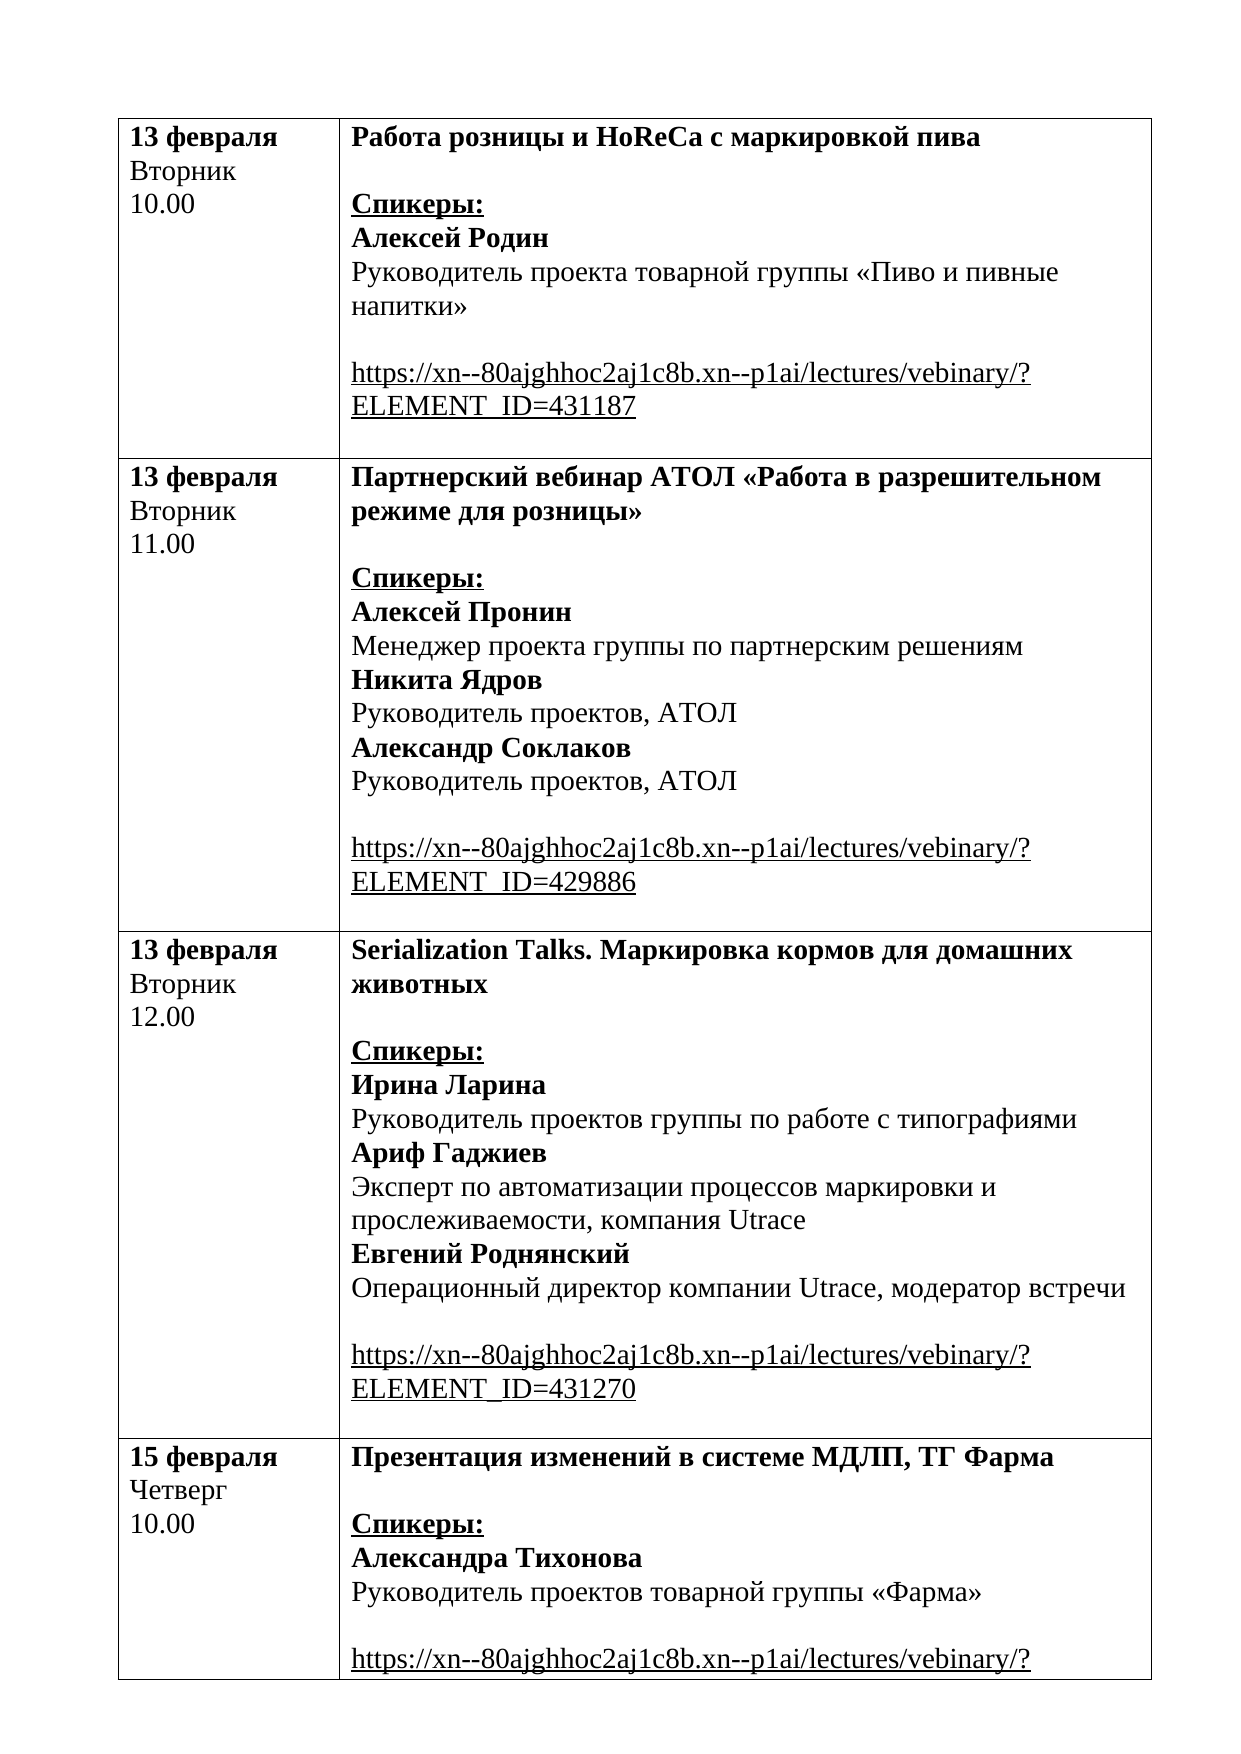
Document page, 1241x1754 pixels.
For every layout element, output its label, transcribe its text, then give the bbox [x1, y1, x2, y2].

table_cell Партнерский вебинар АТОЛ «Работа в разрешительном режиме для розницы» Спикеры: Алексей Пронин Менеджер проекта группы по партнерским решениям Никита Ядров Руководитель проектов, АТОЛ Александр Соклаков Руководитель проектов, АТОЛ https://xn--80ajghhoc2aj1c8b.xn--p1ai/lectures/vebinary/?ELEMENT_ID=429886 [340, 459, 1151, 931]
table_cell Serialization Talks. Маркировка кормов для домашних животных Спикеры: Ирина Ларина Руководитель проектов группы по работе с типографиями Ариф Гаджиев Эксперт по автоматизации процессов маркировки и прослеживаемости, компания Utrace Евгений Роднянский Операционный директор компании Utrace, модератор встречи https://xn--80ajghhoc2aj1c8b.xn--p1ai/lectures/vebinary/?ELEMENT_ID=431270 [340, 932, 1151, 1438]
table_cell 13 февраля Вторник 11.00 [119, 459, 339, 931]
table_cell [119, 1439, 339, 1679]
table_cell 13 февраля Вторник 12.00 [119, 932, 339, 1438]
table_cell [119, 119, 339, 458]
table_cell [340, 1439, 1151, 1679]
table_cell Работа розницы и HoReCa с маркировкой пива Спикеры: Алексей Родин Руководитель проекта товарной группы «Пиво и пивные напитки» https://xn--80ajghhoc2aj1c8b.xn--p1ai/lectures/vebinary/?ELEMENT_ID=431187 [340, 119, 1151, 458]
